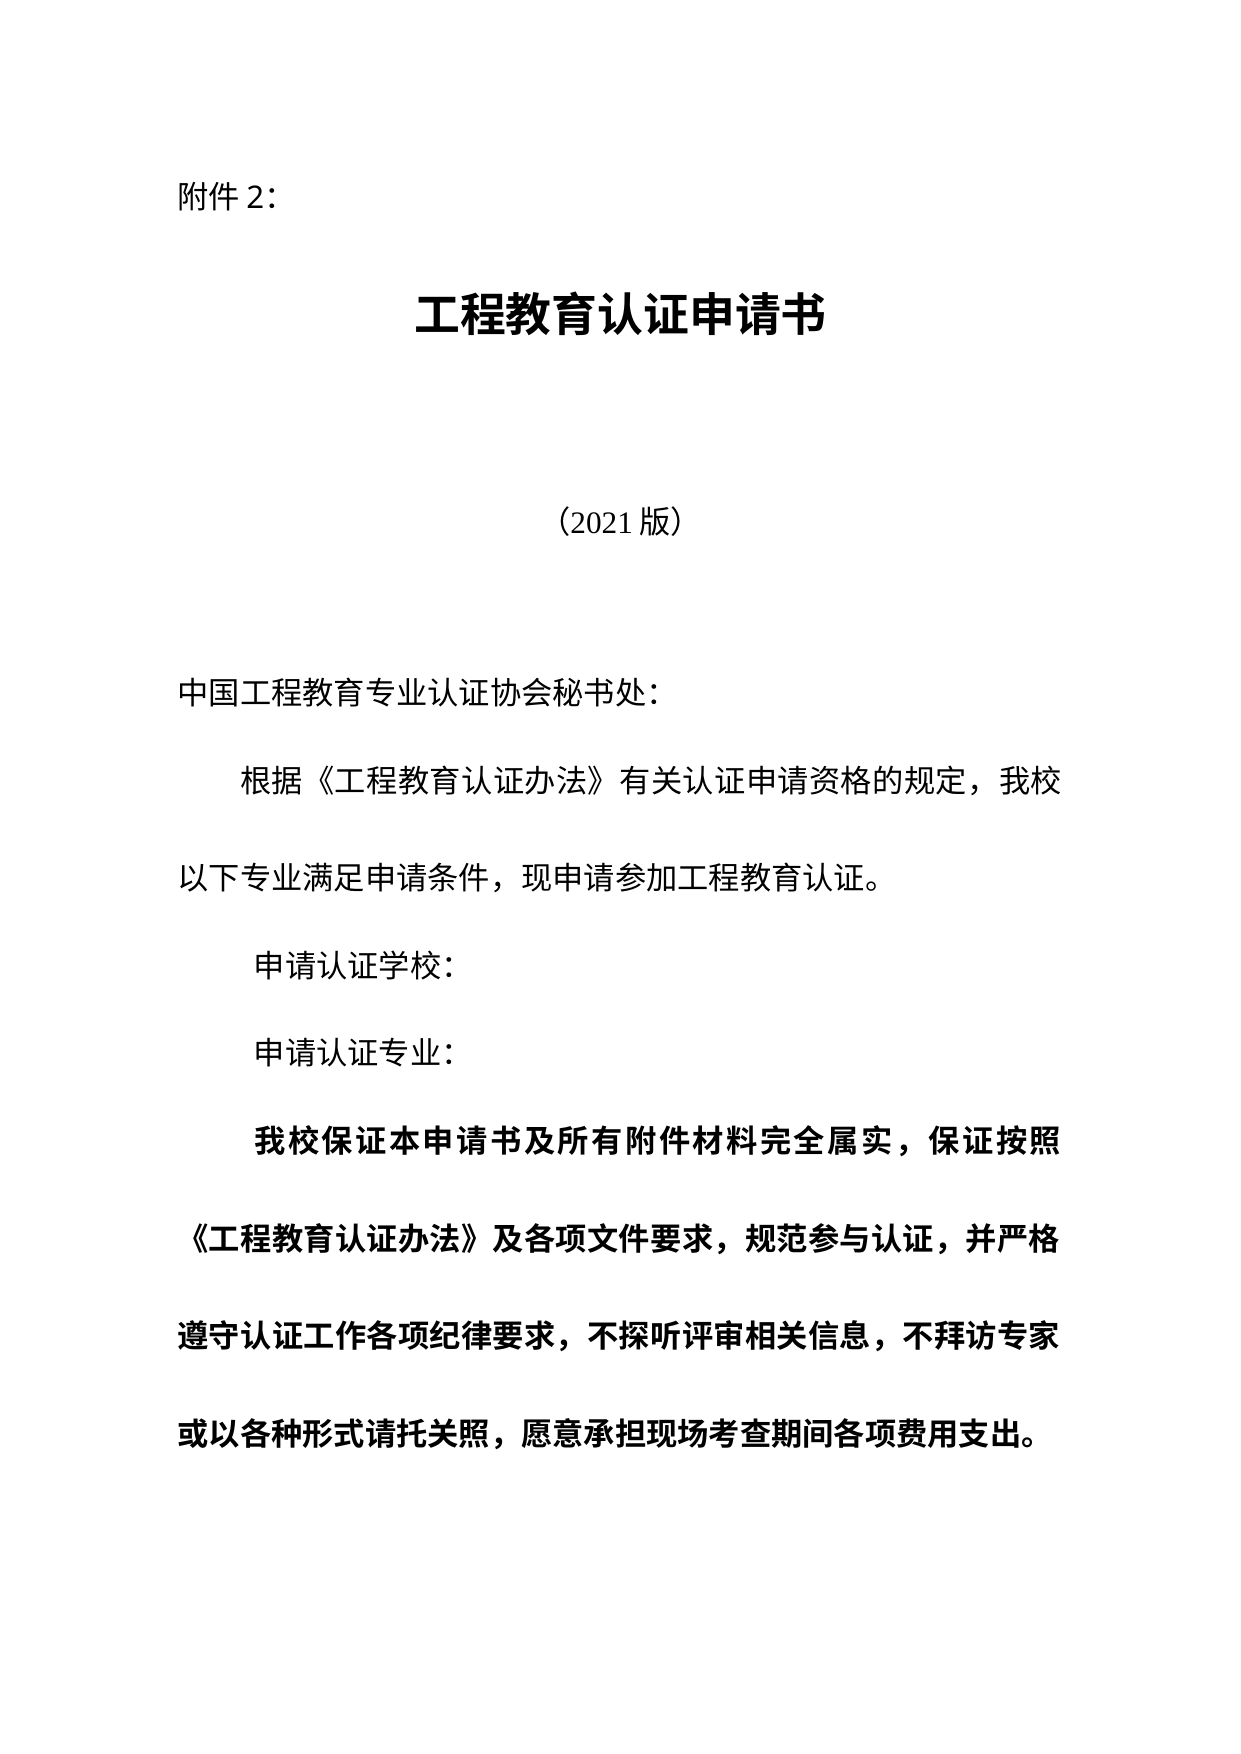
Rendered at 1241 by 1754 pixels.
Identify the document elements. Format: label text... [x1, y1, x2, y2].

text 附件2： [177, 162, 1063, 227]
text 中国工程教育专业认证协会秘书处： [177, 658, 1063, 723]
text （2021版） [177, 488, 1063, 553]
text 申请认证学校： [177, 931, 1063, 996]
text 我校保证本申请书及所有附件材料完全属实，保证按照《工程教育认证办法》及各项文件要求，规范参与认证，并严格遵守认证工作各项纪律要求，不探听评审相关信息，不拜访专家或以各种形式请托关照，愿意承担现场考查期间各项费用支出。 [177, 1106, 1063, 1464]
subtitle 工程教育认证申请书 [177, 262, 1063, 360]
text 申请认证专业： [177, 1019, 1063, 1084]
text 根据《工程教育认证办法》有关认证申请资格的规定，我校以下专业满足申请条件，现申请参加工程教育认证。 [177, 746, 1063, 908]
